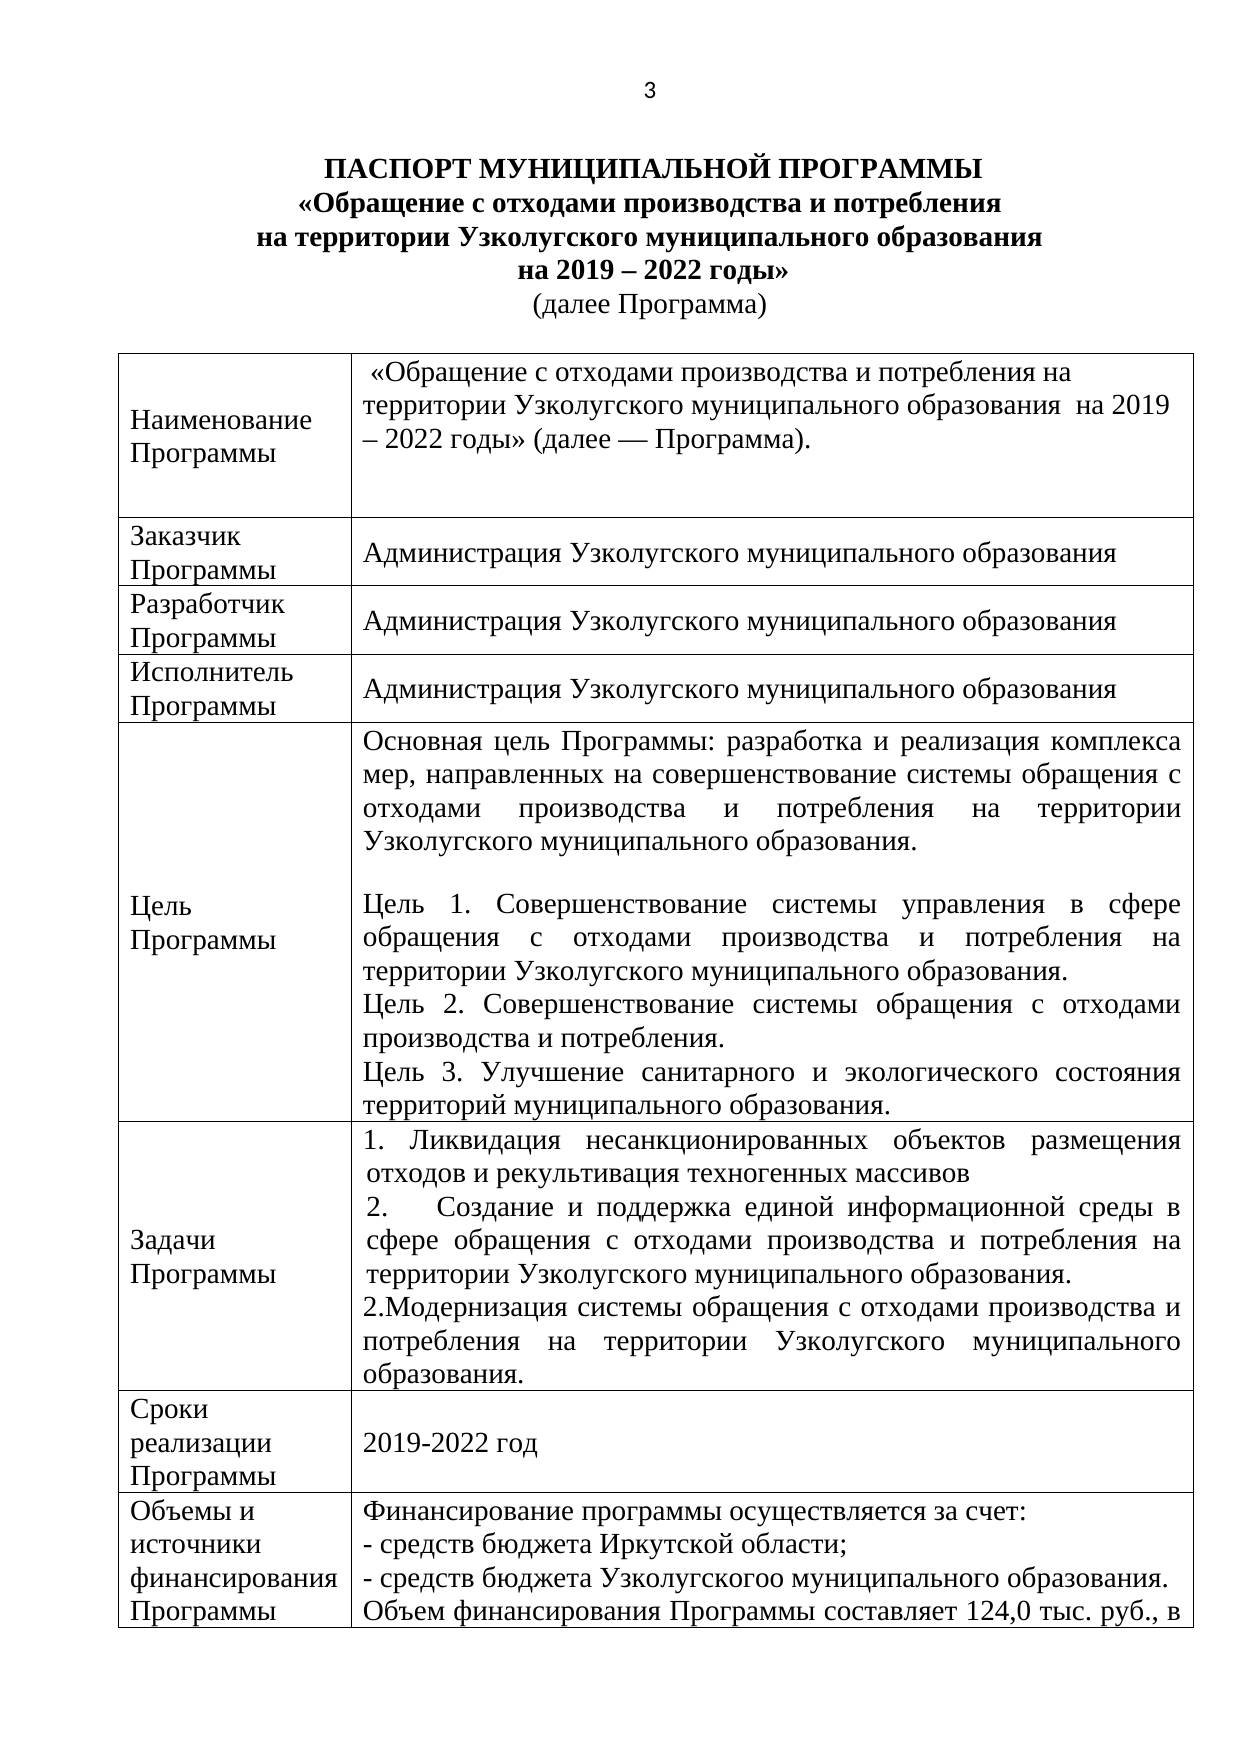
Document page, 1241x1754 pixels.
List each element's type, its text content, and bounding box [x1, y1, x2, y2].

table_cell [352, 1493, 1193, 1627]
text (далее Программа) [118, 286, 1181, 319]
table_cell Администрация Узколугского муниципального образования [352, 518, 1193, 585]
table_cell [119, 1493, 351, 1627]
table_cell Задачи Программы [119, 1122, 351, 1390]
text на 2019 – 2022 годы» [118, 252, 1181, 286]
text «Обращение с отходами производства и потребления [118, 185, 1181, 219]
table_cell Основная цель Программы: разработка и реализация комплекса мер, направленных на совершенствование системы обращения с отходами производства и потребления на территории Узколугского муниципального образования. Цель 1. Совершенствование системы управления в сфере обращения с отходами производства и потребления на территории Узколугского муниципального образования. Цель 2. Совершенствование системы обращения с отходами производства и потребления. Цель 3. Улучшение санитарного и экологического состояния территорий муниципального образования. [352, 723, 1193, 1121]
table_cell 2019-2022 год [352, 1391, 1193, 1492]
table_cell Исполнитель Программы [119, 655, 351, 722]
table_cell 1. Ликвидация несанкционированных объектов размещения отходов и рекультивация техногенных массивов Создание и поддержка единой информационной среды в сфере обращения с отходами производства и потребления на территории Узколугского муниципального образования. 2.Модернизация системы обращения с отходами производства и потребления на территории Узколугского муниципального образования. [352, 1122, 1193, 1390]
table_header «Обращение с отходами производства и потребления на территории Узколугского муниципального образования на 2019 – 2022 годы» (далее — Программа). [352, 354, 1193, 517]
table_cell Заказчик Программы [119, 518, 351, 585]
table_cell Цель Программы [119, 723, 351, 1121]
table_cell Администрация Узколугского муниципального образования [352, 586, 1193, 653]
table_cell Сроки реализации Программы [119, 1391, 351, 1492]
table_cell Разработчик Программы [119, 586, 351, 653]
text на территории Узколугского муниципального образования [118, 219, 1181, 252]
text ПАСПОРТ МУНИЦИПАЛЬНОЙ ПРОГРАММЫ [118, 152, 1181, 185]
table_cell Администрация Узколугского муниципального образования [352, 655, 1193, 722]
table_header Наименование Программы [119, 354, 351, 517]
